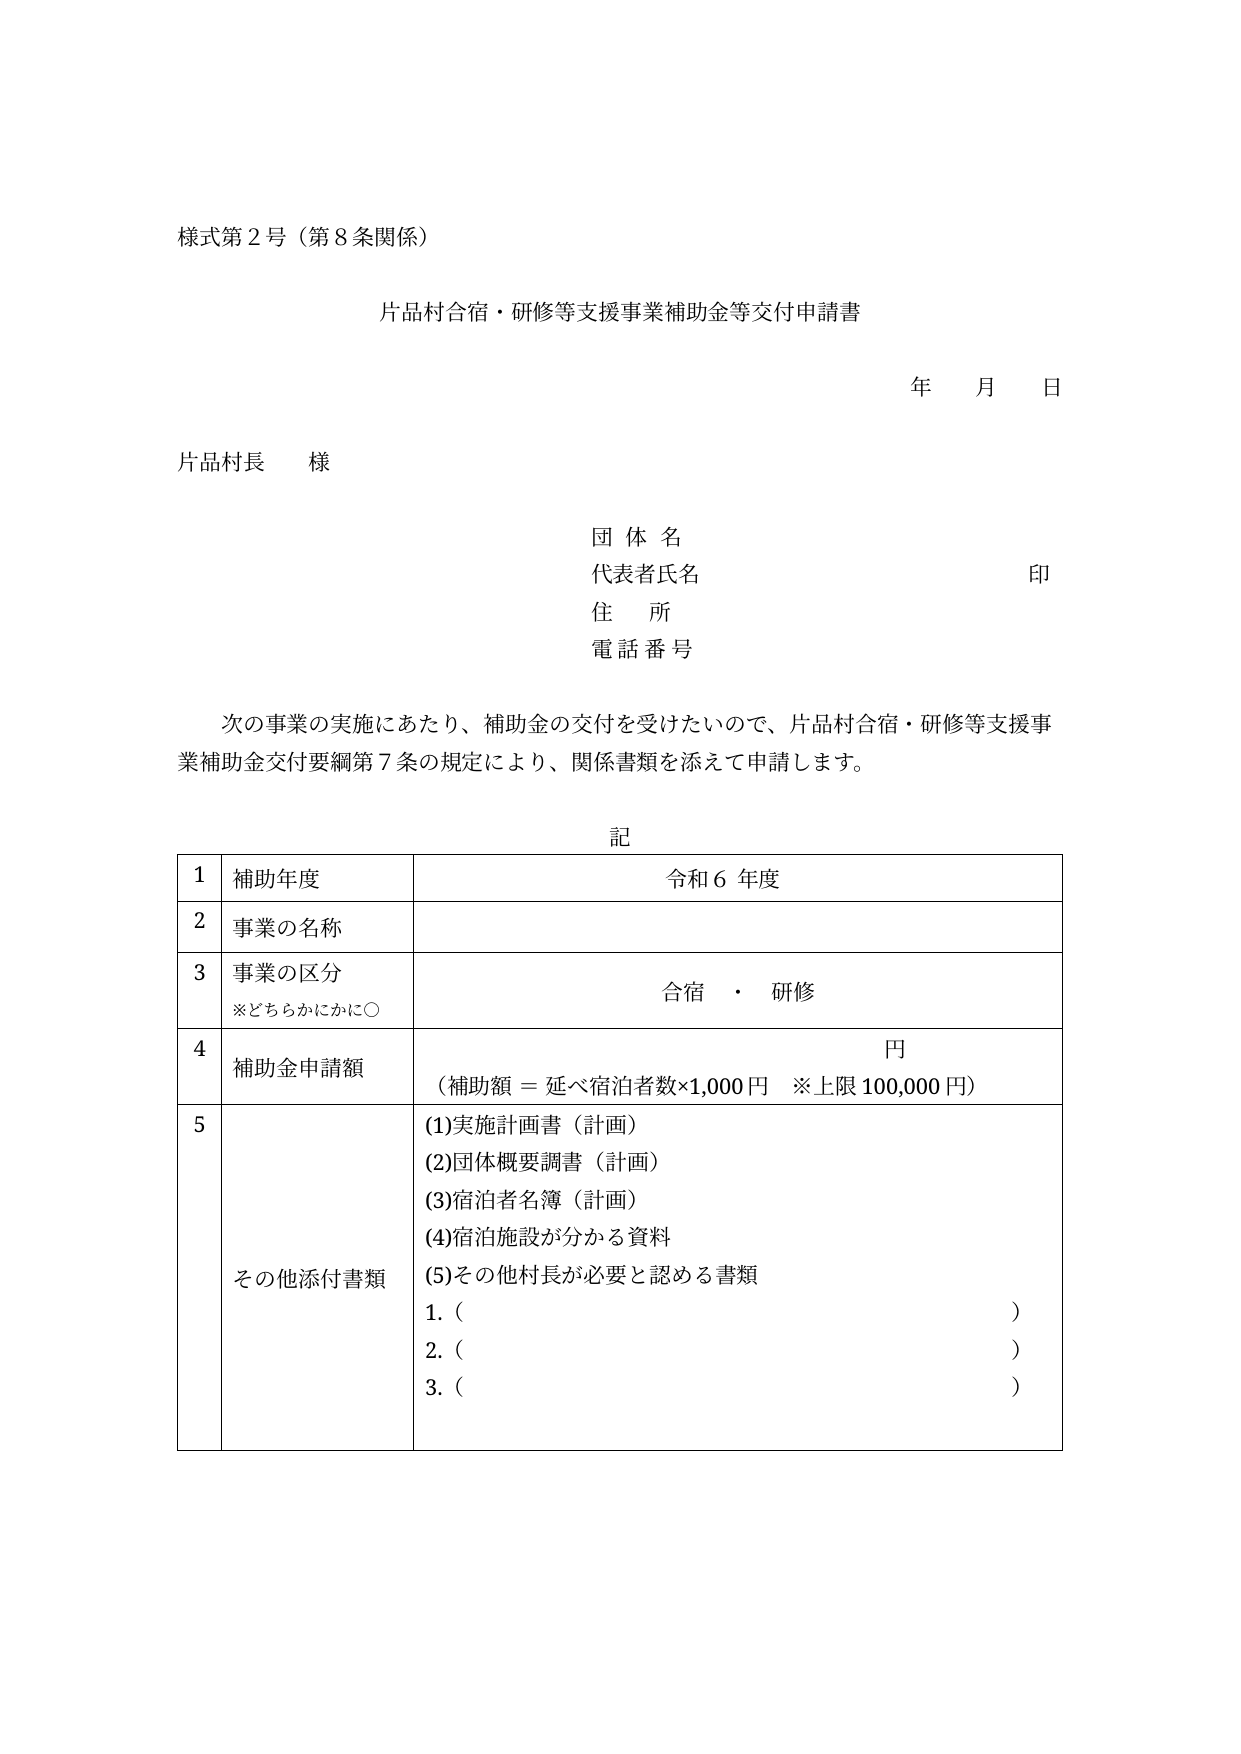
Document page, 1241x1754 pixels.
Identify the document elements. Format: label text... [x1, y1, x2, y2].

text 代表者氏名 印 [591, 554, 1063, 592]
table_cell 円 （補助額 ＝ 延べ宿泊者数×1,000円 ※上限100,000円） [414, 1029, 1062, 1104]
table_cell 4 [178, 1029, 221, 1104]
table_cell 2 [178, 902, 221, 952]
table_cell 事業の区分 ※どちらかにかに○ [222, 953, 413, 1028]
text 様式第２号（第８条関係） [177, 217, 1063, 254]
subtitle 記 [177, 817, 1063, 854]
table_header 補助年度 [222, 855, 413, 901]
table_cell 補助金申請額 [222, 1029, 413, 1104]
text 団体名 [591, 517, 1063, 554]
table_cell 合宿 ・ 研修 [414, 953, 1062, 1028]
text 年 月 日 [177, 367, 1063, 404]
table_cell (1)実施計画書（計画） (2)団体概要調書（計画） (3)宿泊者名簿（計画） (4)宿泊施設が分かる資料 (5)その他村長が必要と認める書類 1.（ ） 2.（ ） 3.（ ） [414, 1105, 1062, 1450]
table_cell その他添付書類 [222, 1105, 413, 1450]
table_cell 事業の名称 [222, 902, 413, 952]
text 住所 [591, 592, 1063, 629]
table_header 令和６ 年度 [414, 855, 1062, 901]
table_header 1 [178, 855, 221, 901]
text 次の事業の実施にあたり、補助金の交付を受けたいので、片品村合宿・研修等支援事業補助金交付要綱第７条の規定により、関係書類を添えて申請します。 [177, 704, 1063, 779]
table_cell 3 [178, 953, 221, 1028]
table_cell 5 [178, 1105, 221, 1450]
text 電話番号 [591, 629, 1063, 667]
text 片品村長 様 [177, 442, 1063, 479]
table_cell [414, 902, 1062, 952]
text 片品村合宿・研修等支援事業補助金等交付申請書 [177, 292, 1063, 329]
